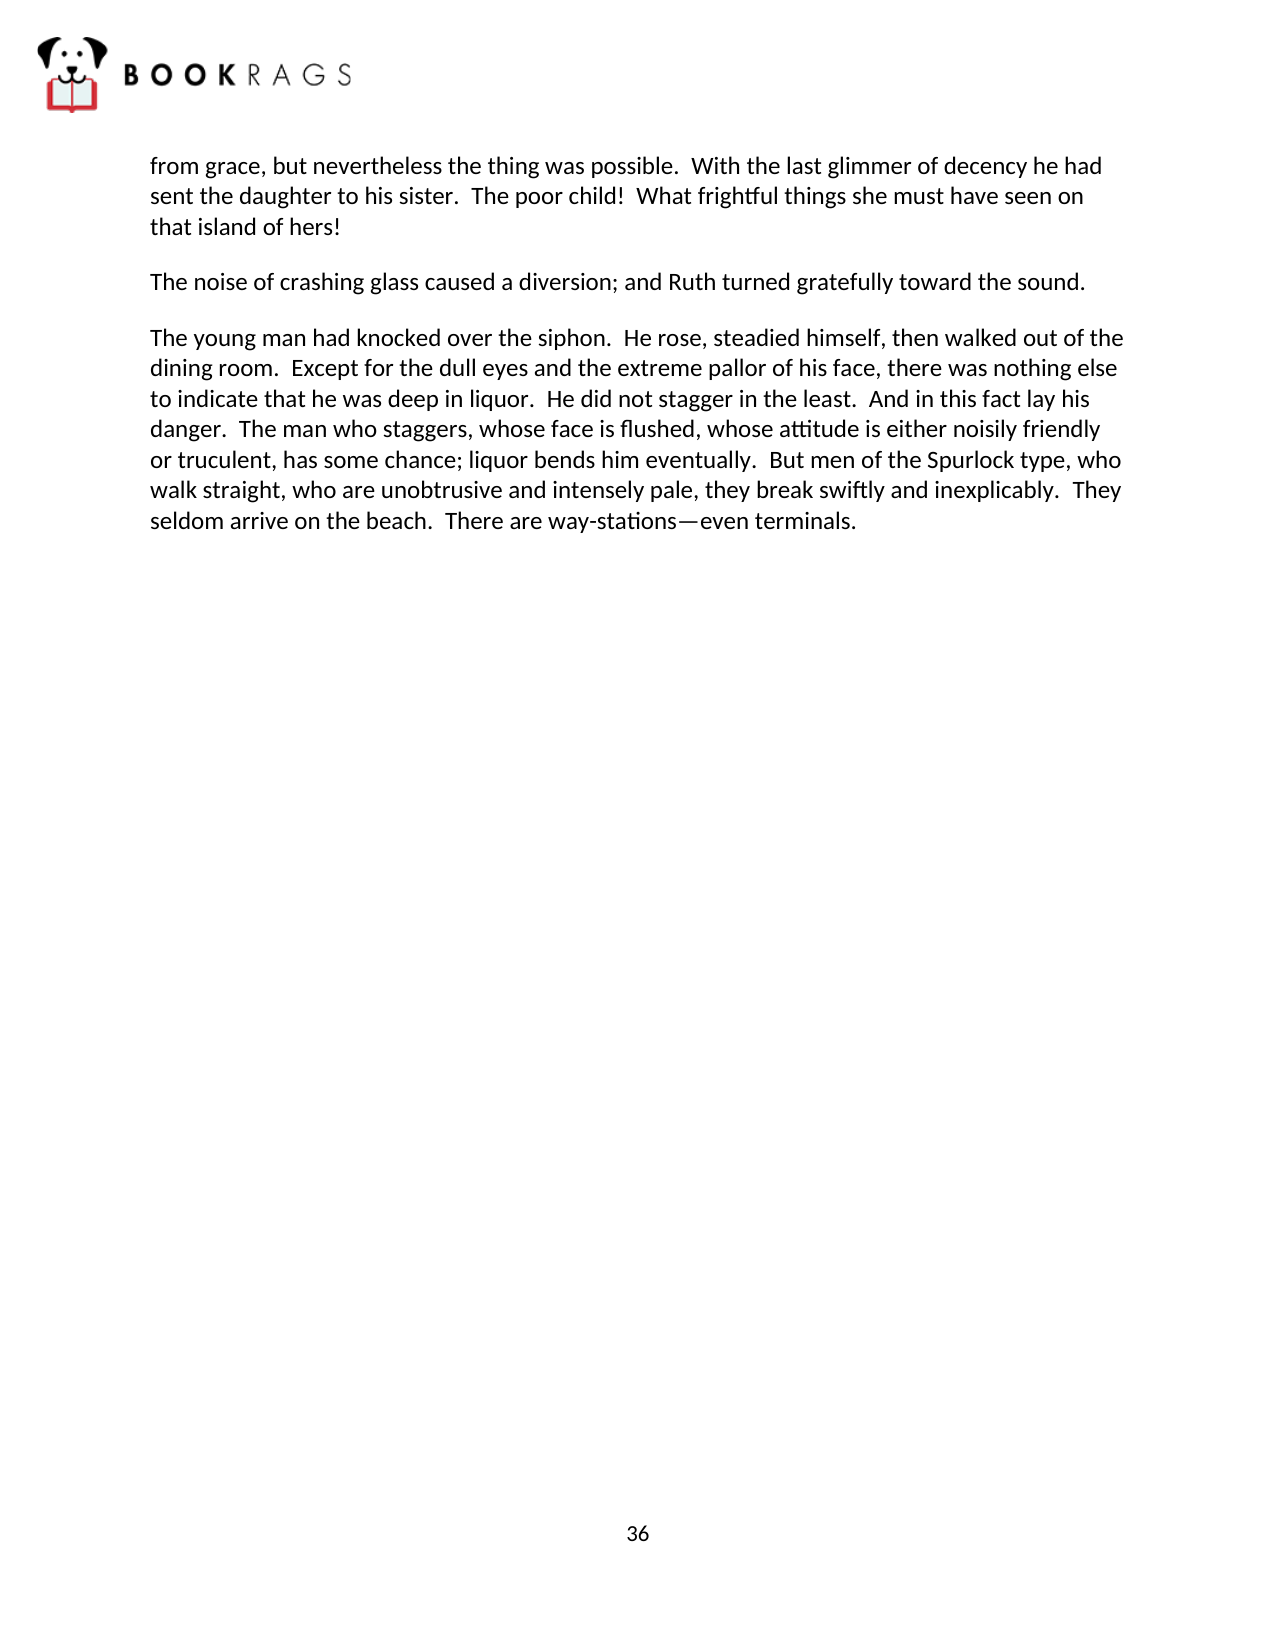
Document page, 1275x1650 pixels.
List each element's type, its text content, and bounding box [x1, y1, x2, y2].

picture [37, 37, 351, 113]
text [150, 150, 1125, 242]
text The noise of crashing glass caused a diversion; and Ruth turned gratefully toward the sound. [150, 267, 1125, 297]
text The young man had knocked over the siphon. He rose, steadied himself, then walked out of the dining room. Except for the dull eyes and the extreme pallor of his face, there was nothing else to indicate that he was deep in liquor. He did not stagger in the least. And in this fact lay his danger. The man who staggers, whose face is flushed, whose attitude is either noisily friendly or truculent, has some chance; liquor bends him eventually. But men of the Spurlock type, who walk straight, who are unobtrusive and intensely pale, they break swiftly and inexplicably. They seldom arrive on the beach. There are way-stations—­even terminals. [150, 322, 1125, 536]
